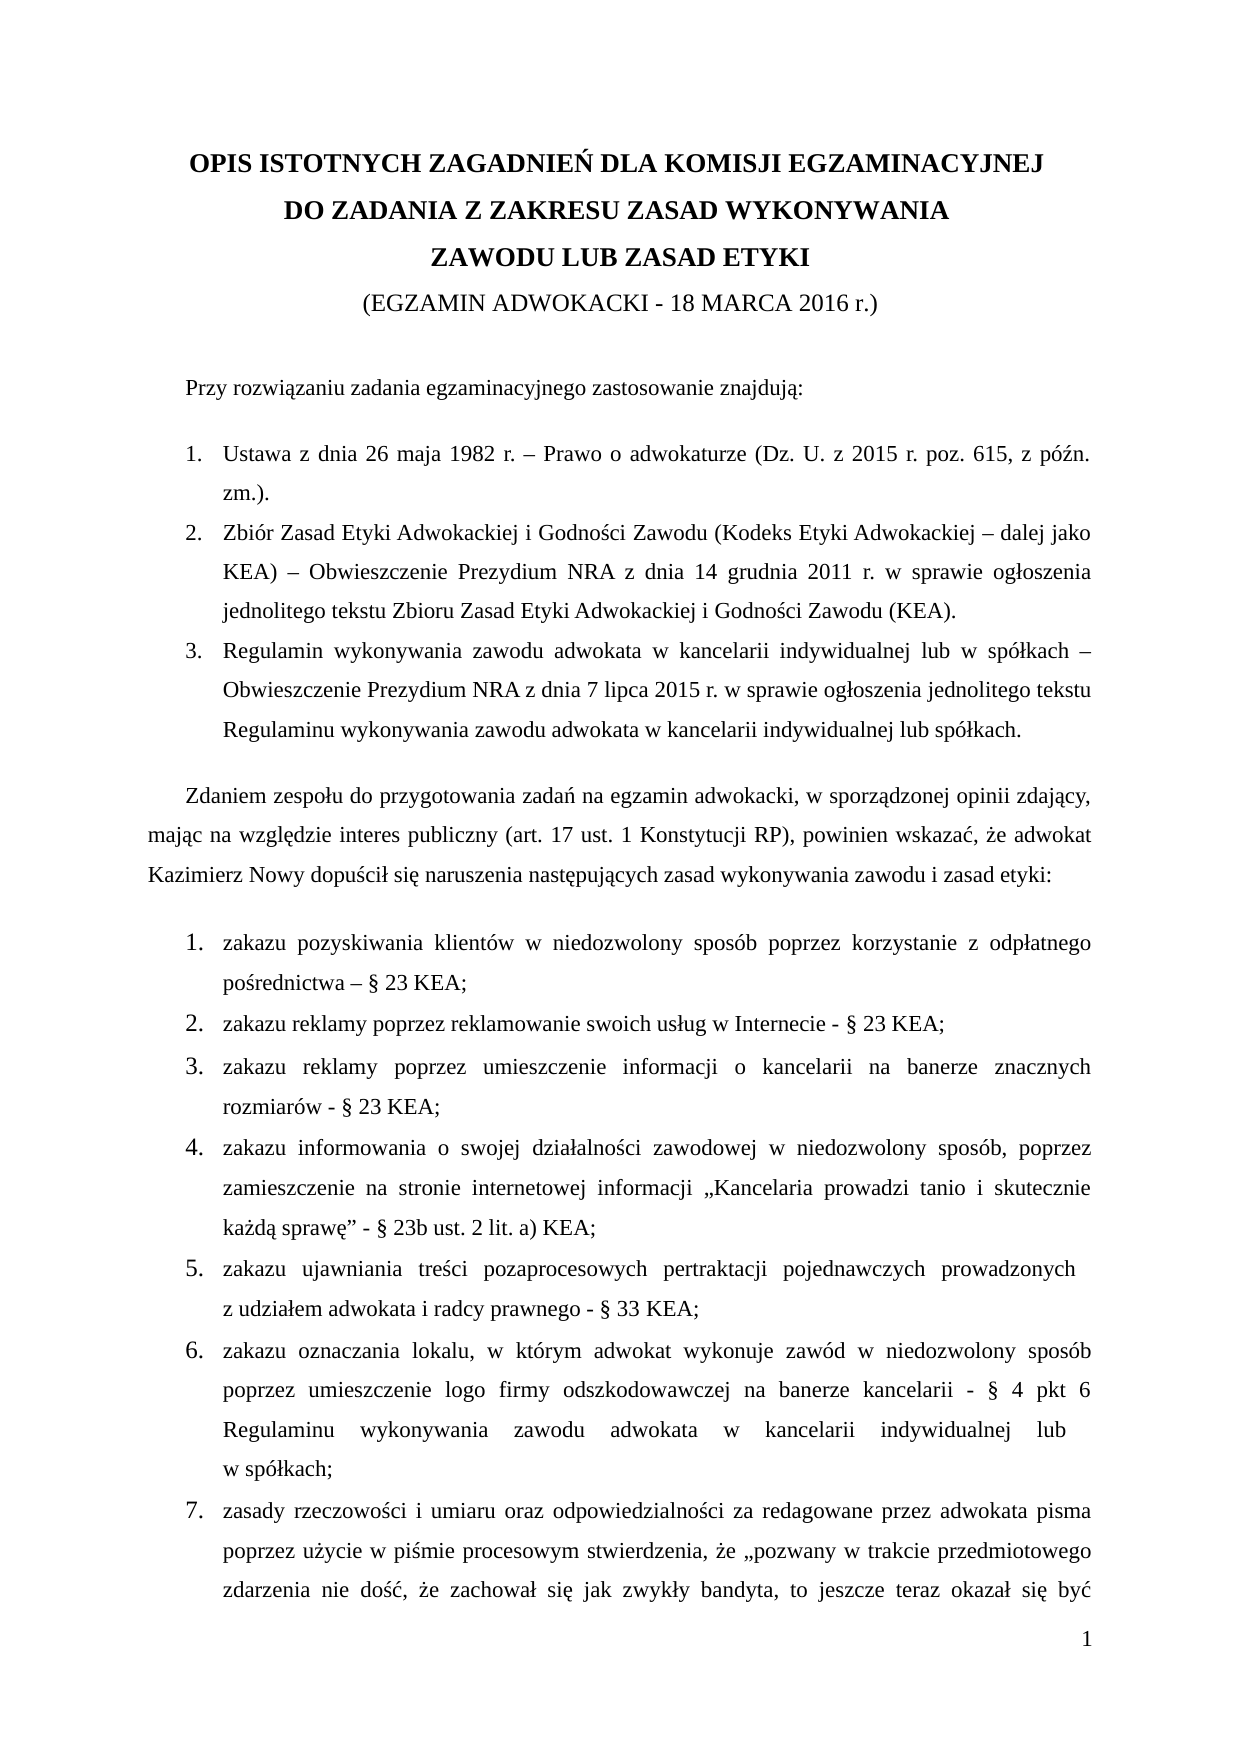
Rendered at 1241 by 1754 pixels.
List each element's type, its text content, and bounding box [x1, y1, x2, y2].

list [185, 1495, 1093, 1603]
list Zbiór Zasad Etyki Adwokackiej i Godności Zawodu (Kodeks Etyki Adwokackiej – dalej jako KEA) – Obwieszczenie Prezydium NRA z dnia 14 grudnia 2011 r. w sprawie ogłoszenia jednolitego tekstu Zbioru Zasad Etyki Adwokackiej i Godności Zawodu (KEA). [185, 519, 1093, 624]
text Zdaniem zespołu do przygotowania zadań na egzamin adwokacki, w sporządzonej opinii zdający, mając na względzie interes publiczny (art. 17 ust. 1 Konstytucji RP), powinien wskazać, że adwokat Kazimierz Nowy dopuścił się naruszenia następujących zasad wykonywania zawodu i zasad etyki: [148, 782, 1093, 887]
text Przy rozwiązaniu zadania egzaminacyjnego zastosowanie znajdują: [148, 374, 1093, 400]
list zakazu reklamy poprzez umieszczenie informacji o kancelarii na banerze znacznych rozmiarów - § 23 KEA; [185, 1051, 1093, 1119]
list Regulamin wykonywania zawodu adwokata w kancelarii indywidualnej lub w spółkach – Obwieszczenie Prezydium NRA z dnia 7 lipca 2015 r. w sprawie ogłoszenia jednolitego tekstu Regulaminu wykonywania zawodu adwokata w kancelarii indywidualnej lub spółkach. [185, 637, 1093, 742]
list zakazu reklamy poprzez reklamowanie swoich usług w Internecie - § 23 KEA; [185, 1008, 1093, 1037]
list Ustawa z dnia 26 maja 1982 r. – Prawo o adwokaturze (Dz. U. z 2015 r. poz. 615, z późn. zm.). [185, 440, 1093, 506]
list zakazu ujawniania treści pozaprocesowych pertraktacji pojednawczych prowadzonych z udziałem adwokata i radcy prawnego - § 33 KEA; [185, 1253, 1093, 1322]
list zakazu oznaczania lokalu, w którym adwokat wykonuje zawód w niedozwolony sposób poprzez umieszczenie logo firmy odszkodowawczej na banerze kancelarii - § 4 pkt 6 Regulaminu wykonywania zawodu adwokata w kancelarii indywidualnej lub w spółkach; [185, 1335, 1093, 1482]
text OPIS ISTOTNYCH ZAGADNIEŃ DLA KOMISJI EGZAMINACYJNEJ DO ZADANIA Z ZAKRESU ZASAD WYKONYWANIA ZAWODU LUB ZASAD ETYKI [148, 148, 1093, 272]
list zakazu informowania o swojej działalności zawodowej w niedozwolony sposób, poprzez zamieszczenie na stronie internetowej informacji „Kancelaria prowadzi tanio i skutecznie każdą sprawę” - § 23b ust. 2 lit. a) KEA; [185, 1132, 1093, 1240]
text (EGZAMIN ADWOKACKI - 18 MARCA 2016 r.) [148, 288, 1093, 316]
list zakazu pozyskiwania klientów w niedozwolony sposób poprzez korzystanie z odpłatnego pośrednictwa – § 23 KEA; [185, 927, 1093, 995]
